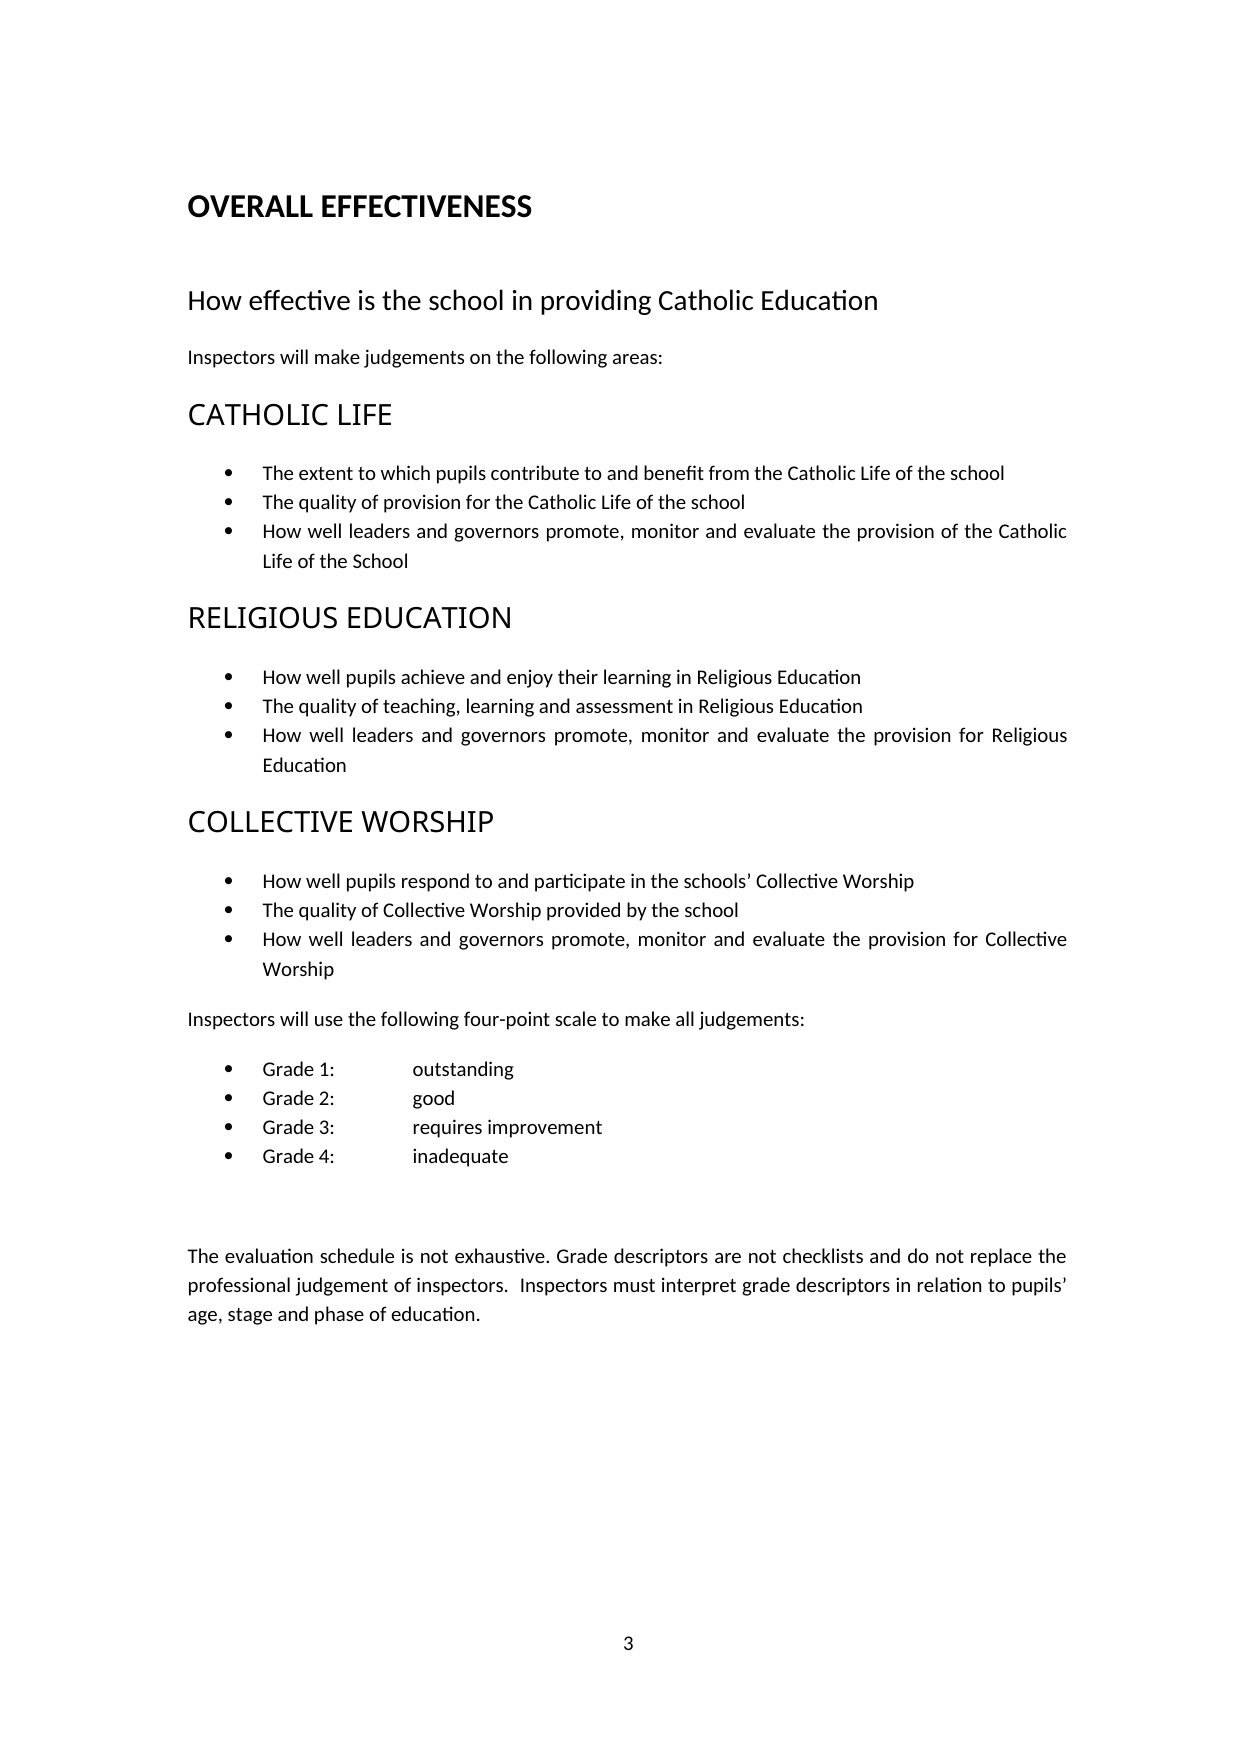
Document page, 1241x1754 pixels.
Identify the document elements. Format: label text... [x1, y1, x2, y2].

list Grade 3: requires improvement [225, 1114, 1069, 1139]
text RELIGIOUS EDUCATION [187, 598, 1069, 637]
list Grade 4: inadequate [225, 1143, 1069, 1169]
list How well leaders and governors promote, monitor and evaluate the provision for Collective Worship [225, 927, 1069, 981]
list The quality of provision for the Catholic Life of the school [225, 489, 1069, 515]
list The quality of Collective Worship provided by the school [225, 897, 1069, 923]
text COLLECTIVE WORSHIP [187, 802, 1069, 841]
list How well leaders and governors promote, monitor and evaluate the provision of the Catholic Life of the School [225, 519, 1069, 573]
list The quality of teaching, learning and assessment in Religious Education [225, 693, 1069, 719]
list Grade 1: outstanding [225, 1056, 1069, 1081]
text CATHOLIC LIFE [187, 394, 1069, 433]
list How well leaders and governors promote, monitor and evaluate the provision for Religious Education [225, 723, 1069, 777]
subtitle OVERALL EFFECTIVENESS [187, 185, 1069, 226]
text The evaluation schedule is not exhaustive. Grade descriptors are not checklists and do not replace the professional judgement of inspectors. Inspectors must interpret grade descriptors in relation to pupils’ age, stage and phase of education. [187, 1243, 1069, 1327]
list The extent to which pupils contribute to and benefit from the Catholic Life of the school [225, 460, 1069, 486]
text How effective is the school in providing Catholic Education [187, 282, 1069, 318]
list How well pupils respond to and participate in the schools’ Collective Worship [225, 868, 1069, 894]
list Grade 2: good [225, 1085, 1069, 1110]
text Inspectors will use the following four-point scale to make all judgements: [187, 1006, 1069, 1031]
list How well pupils achieve and enjoy their learning in Religious Education [225, 664, 1069, 690]
text Inspectors will make judgements on the following areas: [187, 344, 1069, 369]
